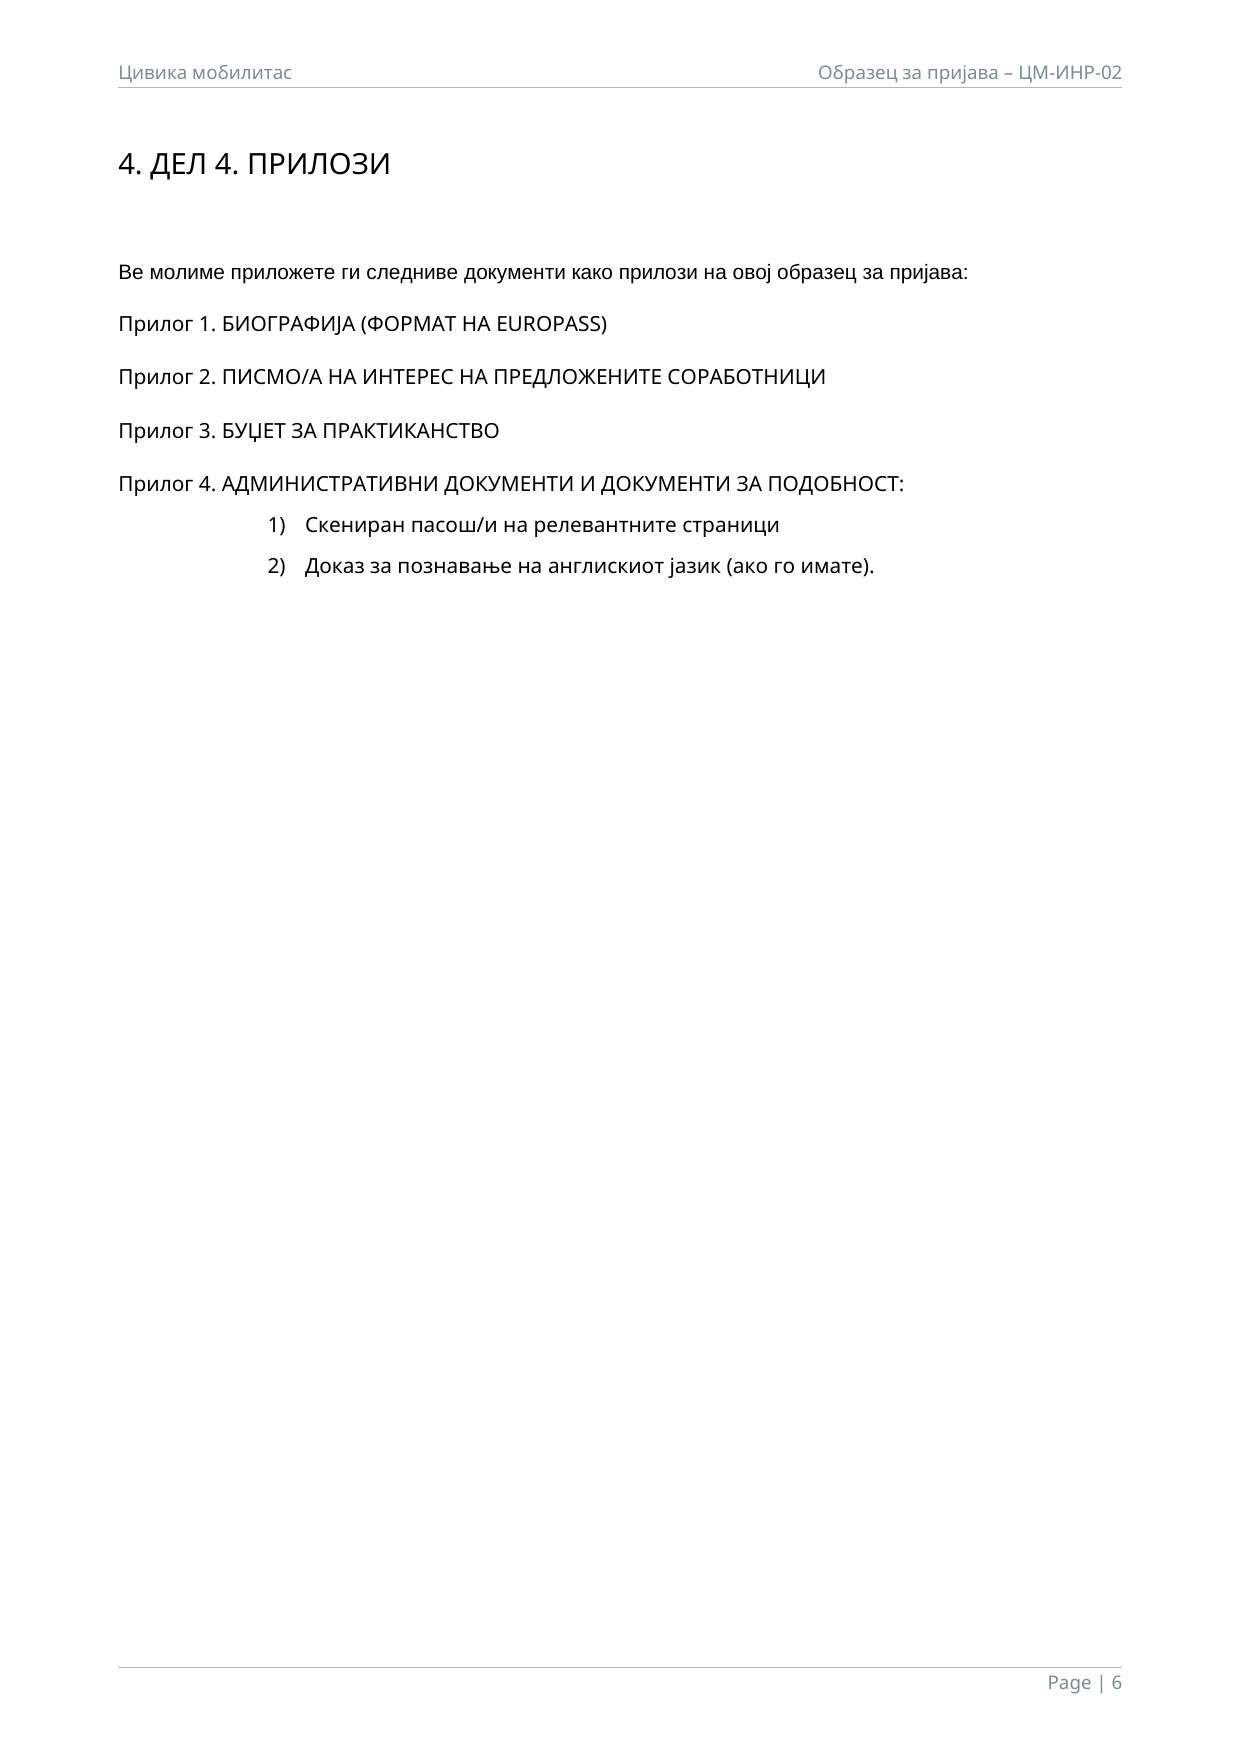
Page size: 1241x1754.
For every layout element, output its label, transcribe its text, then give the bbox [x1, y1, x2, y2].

text Прилог 1. БИОГРАФИЈА (ФОРМАТ НА EUROPASS) [118, 309, 1122, 337]
subtitle 4. ДЕЛ 4. ПРИЛОЗИ [118, 143, 1122, 183]
text Прилог 4. АДМИНИСТРАТИВНИ ДОКУМЕНТИ И ДОКУМЕНТИ ЗА ПОДОБНОСТ: [118, 469, 1122, 498]
text Прилог 3. БУЏЕТ ЗА ПРАКТИКАНСТВО [118, 416, 1122, 444]
list Скениран пасош/и на релевантните страници [267, 510, 1122, 539]
list Доказ за познавање на англискиот јазик (ако го имате). [267, 551, 1122, 579]
text Ве молиме приложете ги следниве документи како прилози на овој образец за пријава: [118, 260, 1122, 284]
text Прилог 2. ПИСМО/А НА ИНТЕРЕС НА ПРЕДЛОЖЕНИТЕ СОРАБОТНИЦИ [118, 362, 1122, 391]
